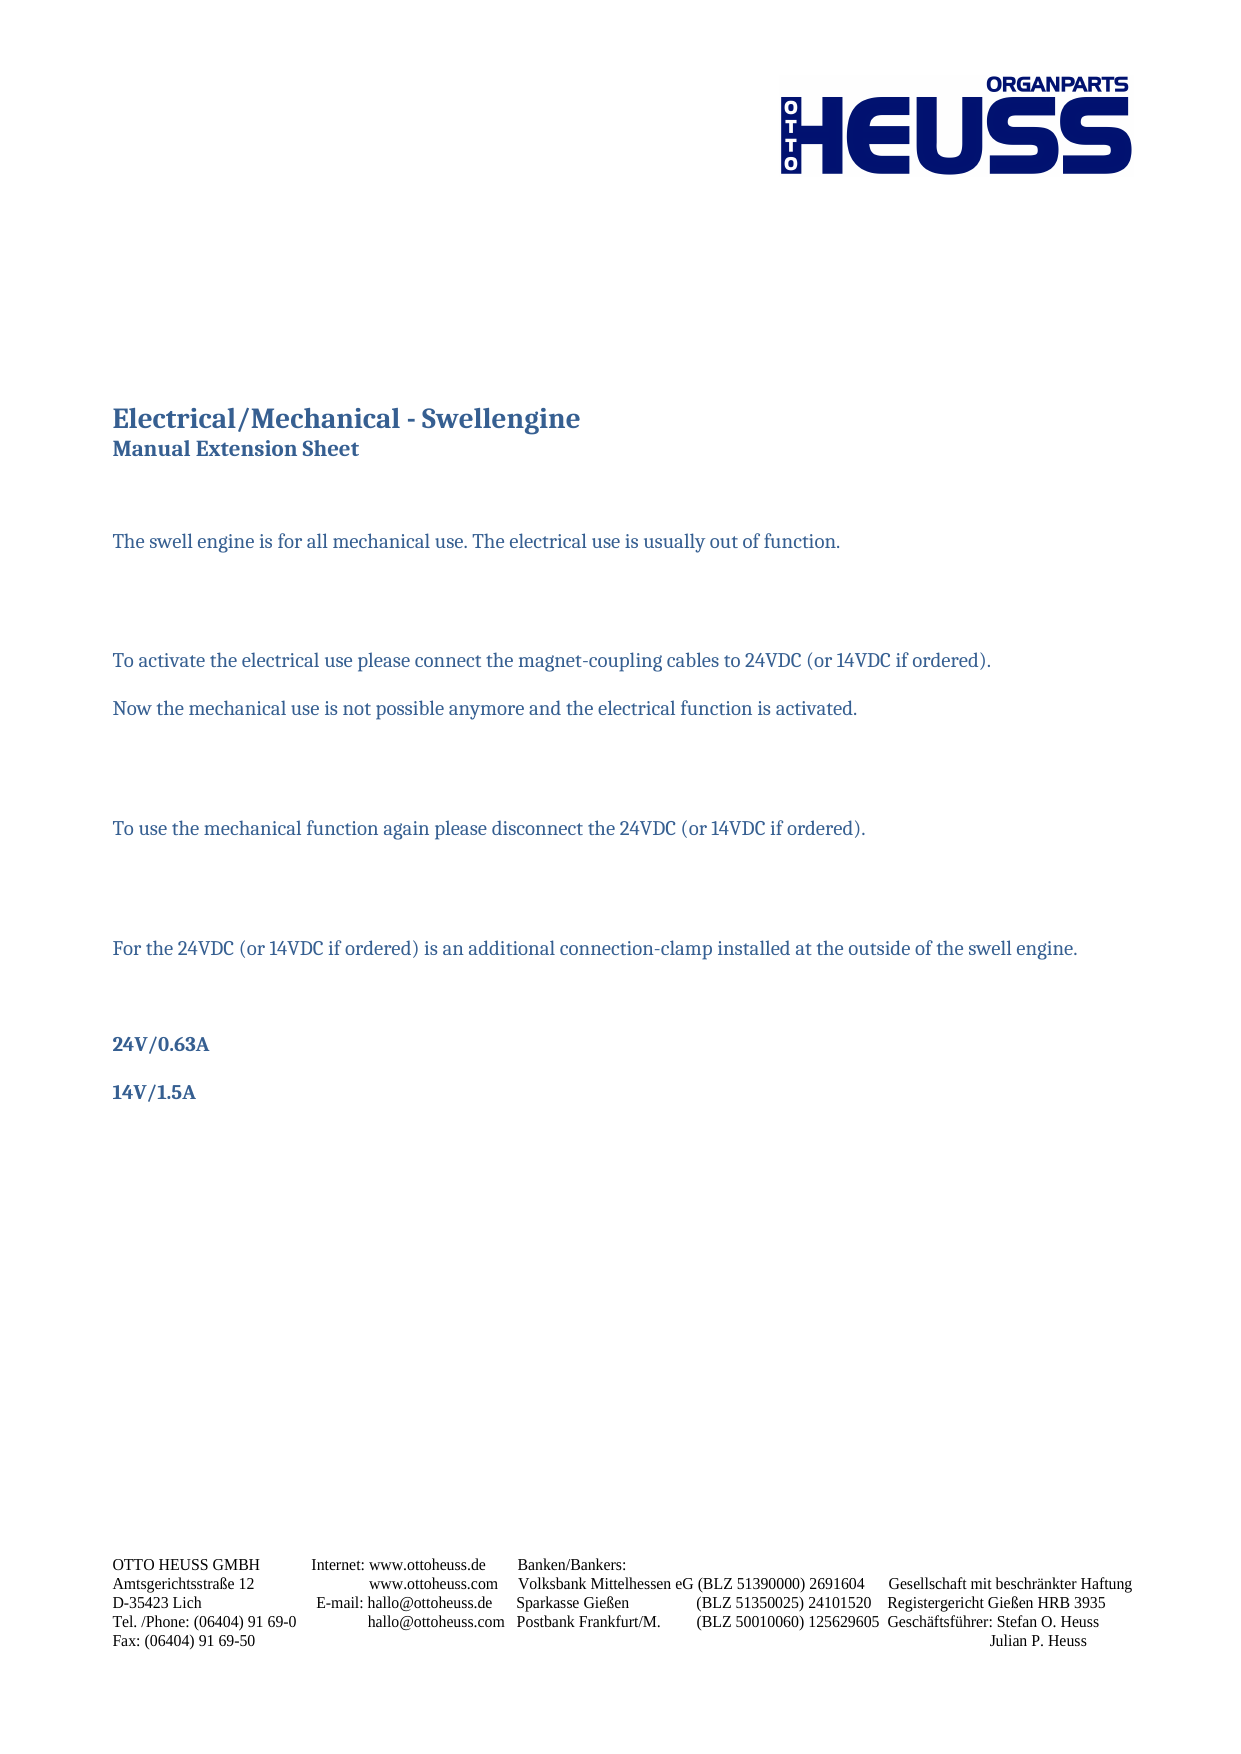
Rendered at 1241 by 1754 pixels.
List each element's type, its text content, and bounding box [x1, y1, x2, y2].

picture [778, 75, 1134, 177]
text To activate the electrical use please connect the magnet-coupling cables to 24VDC (or 14VDC if ordered). [112, 649, 1131, 673]
text Manual Extension Sheet [112, 436, 1131, 462]
text The swell engine is for all mechanical use. The electrical use is usually out of function. [112, 529, 1131, 553]
text Now the mechanical use is not possible anymore and the electrical function is activated. [112, 697, 1131, 721]
text To use the mechanical function again please disconnect the 24VDC (or 14VDC if ordered). [112, 817, 1131, 841]
subtitle Electrical/Mechanical - Swellengine [112, 402, 1134, 436]
text For the 24VDC (or 14VDC if ordered) is an additional connection-clamp installed at the outside of the swell engine. [112, 937, 1131, 961]
text 24V/0.63A [112, 1032, 1131, 1056]
text 14V/1.5A [112, 1080, 1131, 1104]
